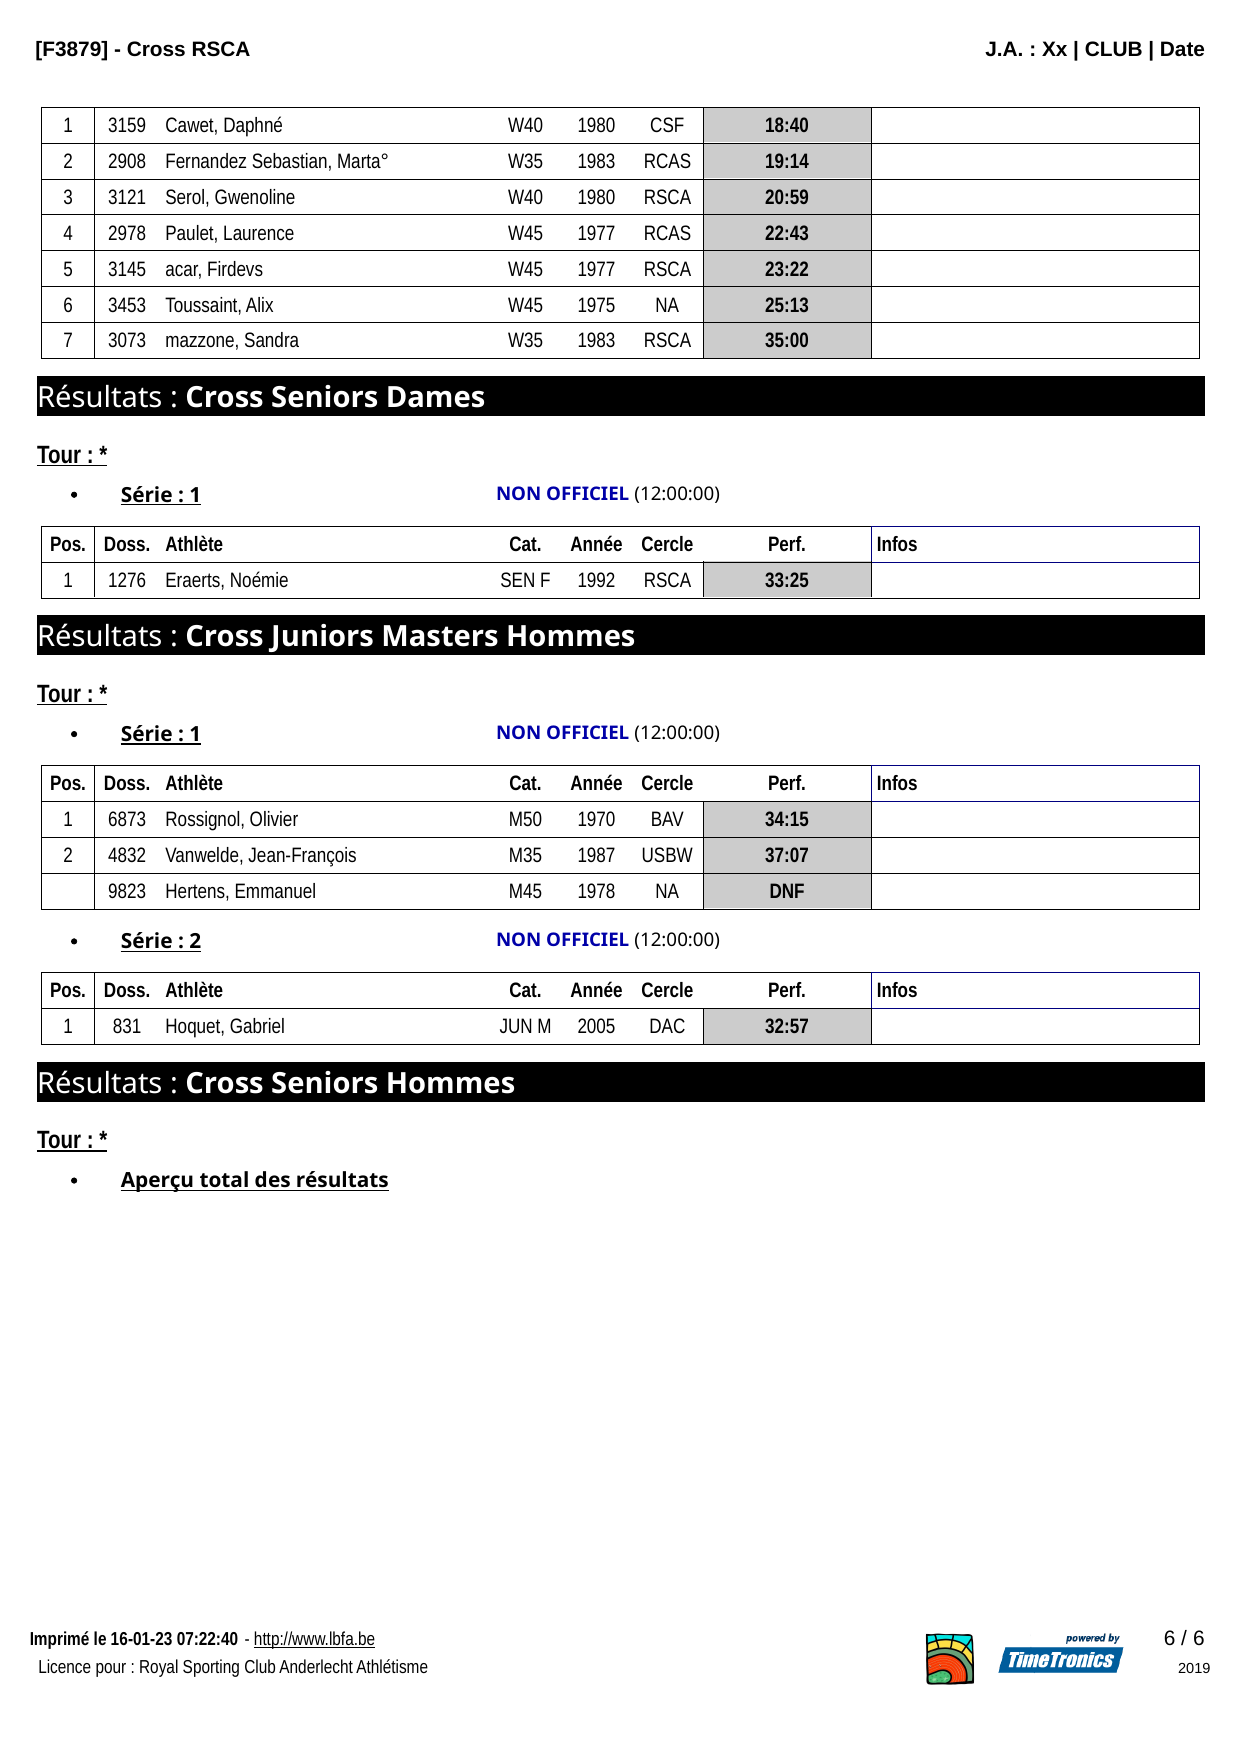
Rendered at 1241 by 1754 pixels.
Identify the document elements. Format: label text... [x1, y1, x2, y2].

table_cell Résultats : Cross Seniors Hommes Tour : * [30, 1056, 1211, 1247]
table_cell Résultats : Cross Seniors Dames Tour : * [30, 370, 1211, 609]
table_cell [30, 95, 1211, 370]
picture [925, 1633, 975, 1685]
table_cell Résultats : Cross Juniors Masters Hommes Tour : * [30, 610, 1211, 1056]
picture [997, 1625, 1128, 1684]
